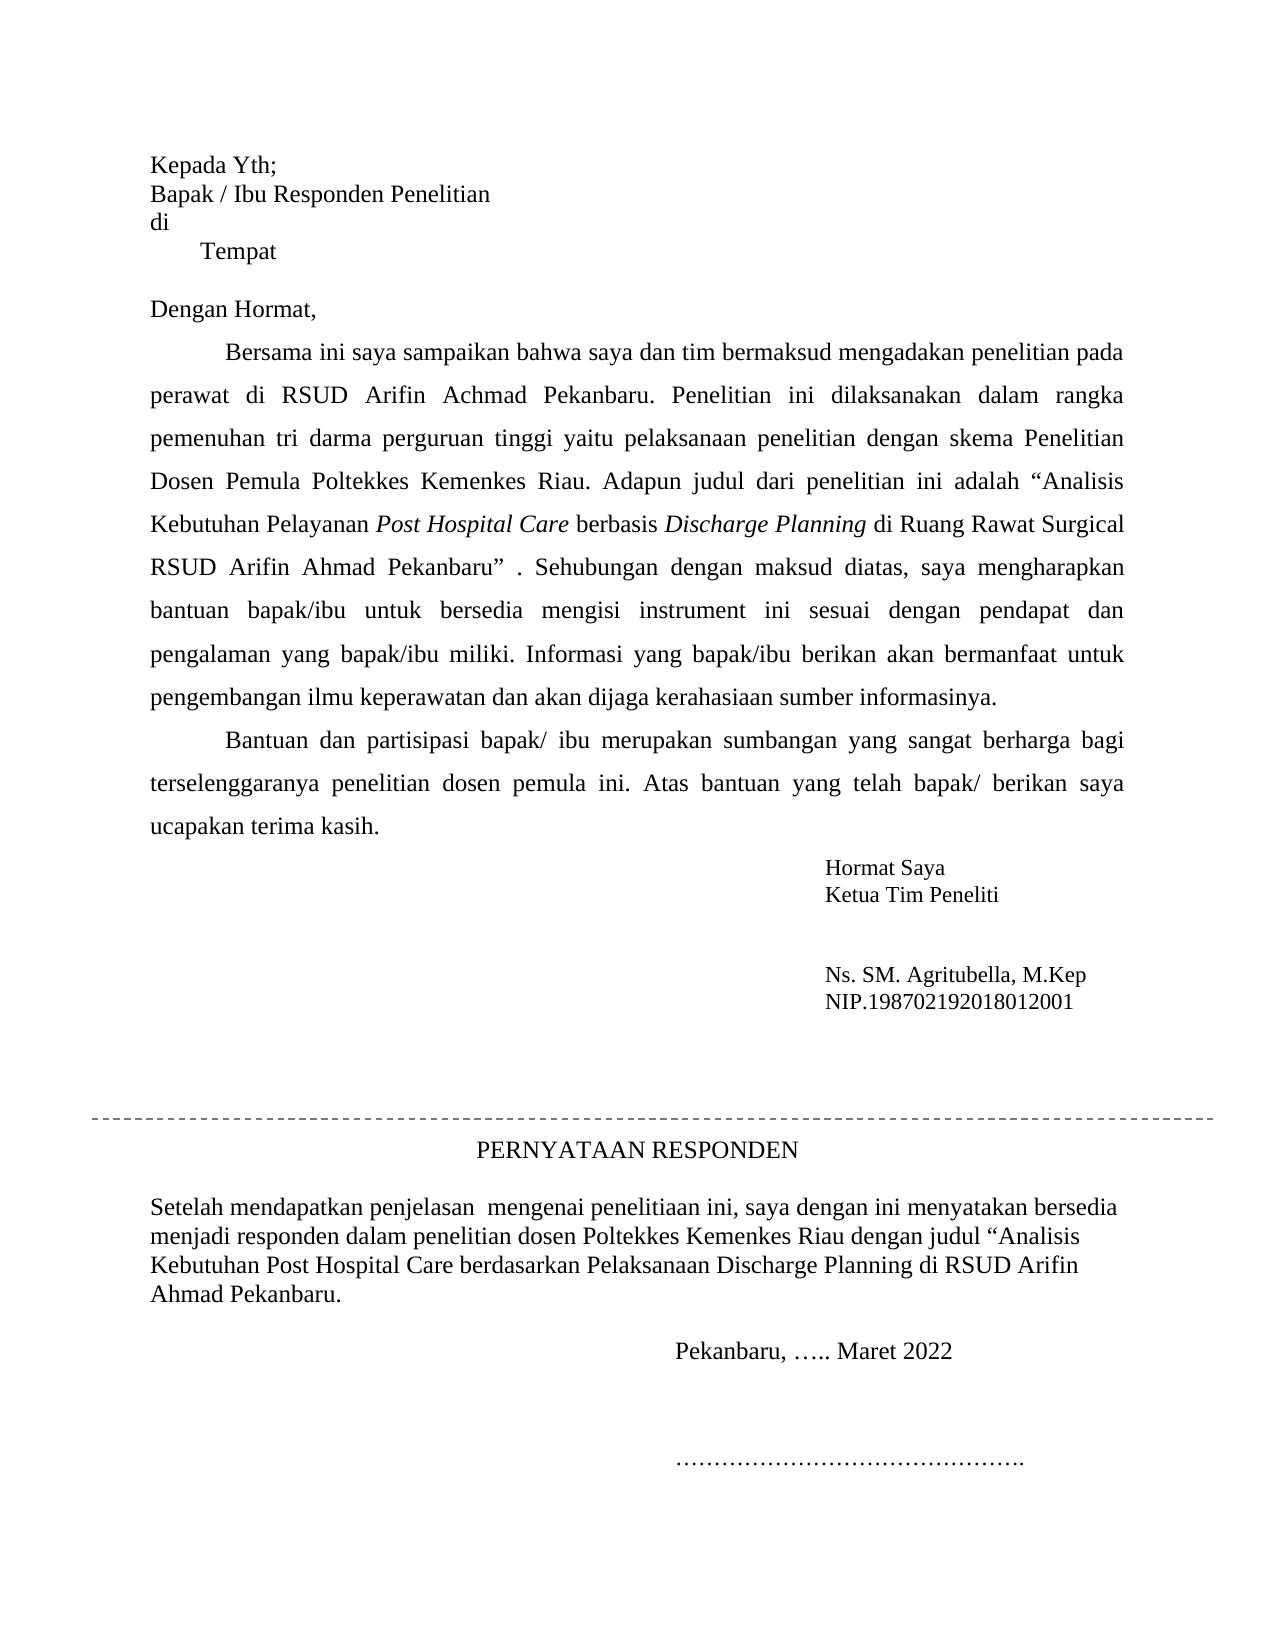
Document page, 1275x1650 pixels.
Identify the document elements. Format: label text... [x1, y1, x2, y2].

text Dengan Hormat, [150, 294, 1125, 322]
text Bantuan dan partisipasi bapak/ ibu merupakan sumbangan yang sangat berharga bagi terselenggaranya penelitian dosen pemula ini. Atas bantuan yang telah bapak/ berikan saya ucapakan terima kasih. [150, 725, 1125, 840]
text Setelah mendapatkan penjelasan mengenai penelitiaan ini, saya dengan ini menyatakan bersedia menjadi responden dalam penelitian dosen Poltekkes Kemenkes Riau dengan judul “Analisis Kebutuhan Post Hospital Care berdasarkan Pelaksanaan Discharge Planning di RSUD Arifin Ahmad Pekanbaru. [150, 1192, 1125, 1307]
text Bersama ini saya sampaikan bahwa saya dan tim bermaksud mengadakan penelitian pada perawat di RSUD Arifin Achmad Pekanbaru. Penelitian ini dilaksanakan dalam rangka pemenuhan tri darma perguruan tinggi yaitu pelaksanaan penelitian dengan skema Penelitian Dosen Pemula Poltekkes Kemenkes Riau. Adapun judul dari penelitian ini adalah “Analisis Kebutuhan Pelayanan Post Hospital Care berbasis Discharge Planning di Ruang Rawat Surgical RSUD Arifin Ahmad Pekanbaru” . Sehubungan dengan maksud diatas, saya mengharapkan bantuan bapak/ibu untuk bersedia mengisi instrument ini sesuai dengan pendapat dan pengalaman yang bapak/ibu miliki. Informasi yang bapak/ibu berikan akan bermanfaat untuk pengembangan ilmu keperawatan dan akan dijaga kerahasiaan sumber informasinya. [150, 337, 1125, 711]
text NIP.198702192018012001 [750, 988, 1125, 1041]
text di [150, 207, 1125, 236]
text ………………………………………. [150, 1444, 1125, 1497]
text Bapak / Ibu Responden Penelitian [150, 179, 1125, 207]
text Pekanbaru, ….. Maret 2022 [150, 1336, 1125, 1365]
text PERNYATAAN RESPONDEN [150, 1135, 1125, 1164]
text Ketua Tim Peneliti [150, 881, 1125, 907]
text Ns. SM. Agritubella, M.Kep [750, 961, 1125, 988]
text Kepada Yth; [150, 150, 1125, 179]
text Tempat [150, 236, 1125, 265]
text Hormat Saya [150, 854, 1125, 881]
